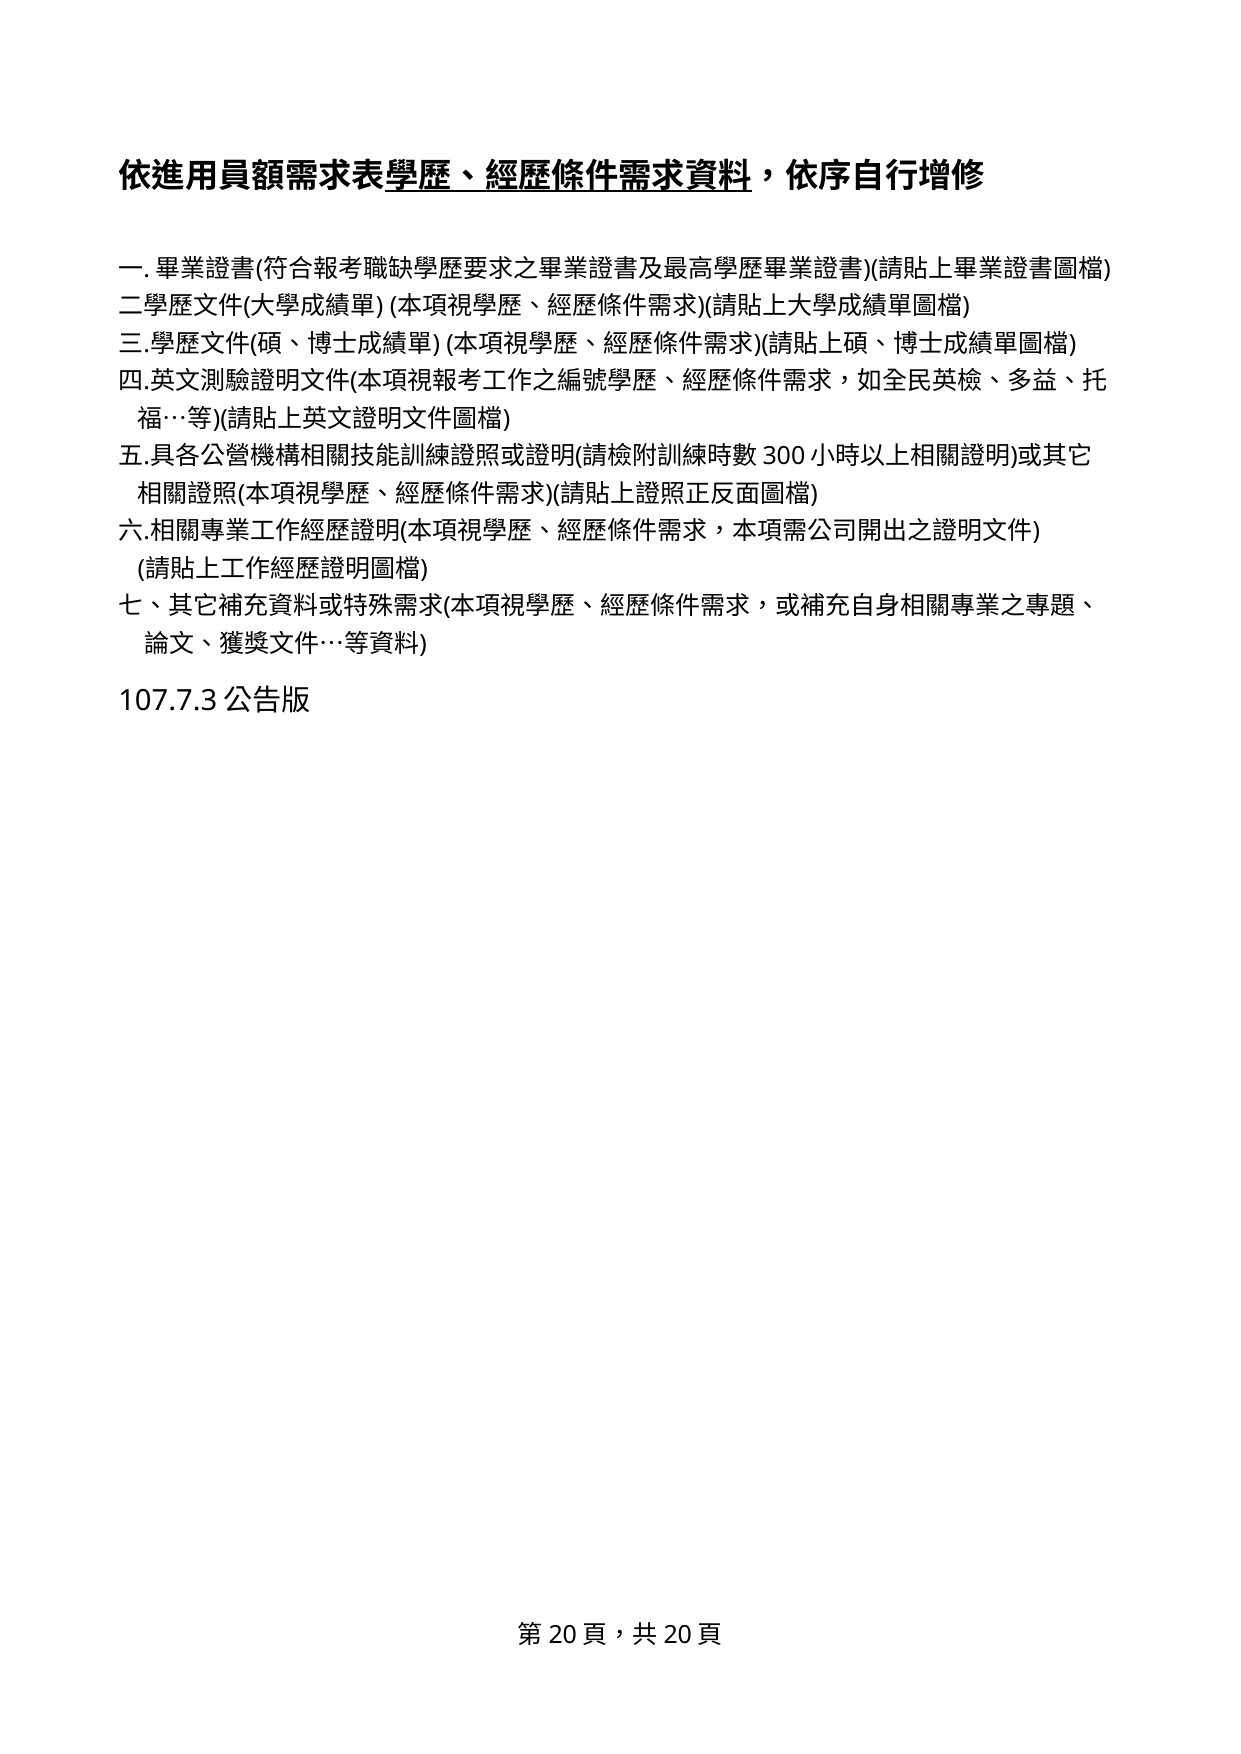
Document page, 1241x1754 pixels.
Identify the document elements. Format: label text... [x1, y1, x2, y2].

text 四.英文測驗證明文件(本項視報考工作之編號學歷、經歷條件需求，如全民英檢、多益、托 [118, 360, 1122, 397]
text 論文、獲獎文件…等資料) [118, 622, 1122, 660]
text 福…等)(請貼上英文證明文件圖檔) [118, 397, 1122, 435]
text 依進用員額需求表學歷、經歷條件需求資料，依序自行增修 [118, 135, 1122, 210]
text 相關證照(本項視學歷、經歷條件需求)(請貼上證照正反面圖檔) [118, 472, 1122, 510]
text 七、其它補充資料或特殊需求(本項視學歷、經歷條件需求，或補充自身相關專業之專題、 [118, 585, 1122, 622]
text 六.相關專業工作經歷證明(本項視學歷、經歷條件需求，本項需公司開出之證明文件) [118, 510, 1122, 547]
text 三.學歷文件(碩、博士成績單) (本項視學歷、經歷條件需求)(請貼上碩、博士成績單圖檔) [118, 322, 1122, 360]
list 畢業證書(符合報考職缺學歷要求之畢業證書及最高學歷畢業證書)(請貼上畢業證書圖檔) [118, 247, 1122, 285]
text 五.具各公營機構相關技能訓練證照或證明(請檢附訓練時數300小時以上相關證明)或其它 [118, 435, 1122, 472]
text (請貼上工作經歷證明圖檔) [118, 547, 1122, 585]
text 二學歷文件(大學成績單) (本項視學歷、經歷條件需求)(請貼上大學成績單圖檔) [118, 285, 1122, 322]
text 107.7.3公告版 [118, 660, 1122, 735]
